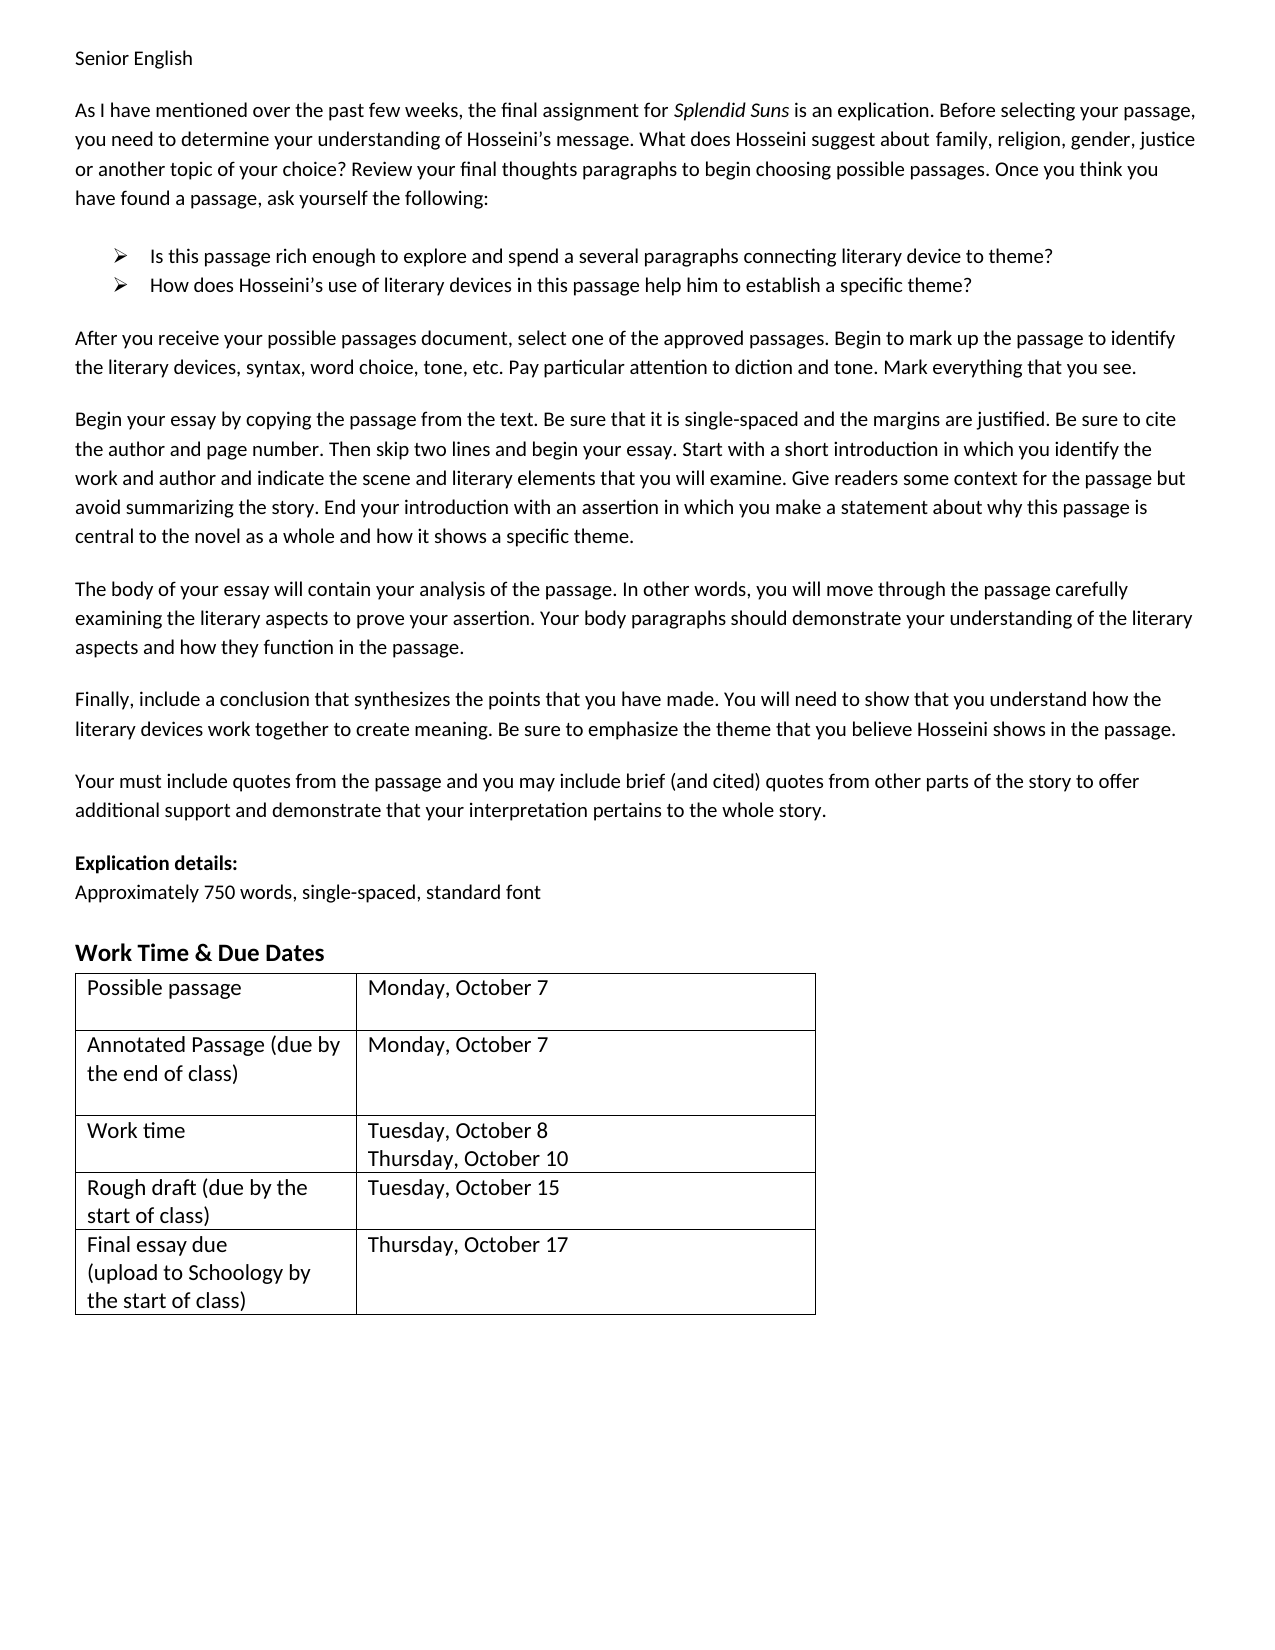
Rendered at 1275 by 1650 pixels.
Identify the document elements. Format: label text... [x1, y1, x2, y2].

table_header Monday, October 7 [357, 974, 815, 1029]
table_cell Rough draft (due by the start of class) [76, 1173, 356, 1229]
text Begin your essay by copying the passage from the text. Be sure that it is single-spaced and the margins are justified. Be sure to cite the author and page number. Then skip two lines and begin your essay. Start with a short introduction in which you identify the work and author and indicate the scene and literary elements that you will examine. Give readers some context for the passage but avoid summarizing the story. End your introduction with an assertion in which you make a statement about why this passage is central to the novel as a whole and how it shows a specific theme. [75, 407, 1200, 549]
text Senior English [75, 45, 1200, 70]
text After you receive your possible passages document, select one of the approved passages. Begin to mark up the passage to identify the literary devices, syntax, word choice, tone, etc. Pay particular attention to diction and tone. Mark everything that you see. [75, 325, 1200, 379]
table_cell Final essay due (upload to Schoology by the start of class) [76, 1230, 356, 1314]
text As I have mentioned over the past few weeks, the final assignment for Splendid Suns is an explication. Before selecting your passage, you need to determine your understanding of Hosseini’s message. What does Hosseini suggest about family, religion, gender, justice or another topic of your choice? Review your final thoughts paragraphs to begin choosing possible passages. Once you think you have found a passage, ask yourself the following: [75, 97, 1200, 210]
table_cell Work time [76, 1116, 356, 1172]
table_header Possible passage [76, 974, 356, 1029]
text Your must include quotes from the passage and you may include brief (and cited) quotes from other parts of the story to offer additional support and demonstrate that your interpretation pertains to the whole story. [75, 768, 1200, 823]
list How does Hosseini’s use of literary devices in this passage help him to establish a specific theme? [112, 272, 1200, 298]
text Finally, include a conclusion that synthesizes the points that you have made. You will need to show that you understand how the literary devices work together to create meaning. Be sure to emphasize the theme that you believe Hosseini shows in the passage. [75, 687, 1200, 741]
text Approximately 750 words, single-spaced, standard font [75, 879, 1200, 904]
text The body of your essay will contain your analysis of the passage. In other words, you will move through the passage carefully examining the literary aspects to prove your assertion. Your body paragraphs should demonstrate your understanding of the literary aspects and how they function in the passage. [75, 576, 1200, 659]
text Work Time & Due Dates [75, 937, 1200, 968]
table_cell Monday, October 7 [357, 1031, 815, 1115]
table_cell Tuesday, October 8 Thursday, October 10 [357, 1116, 815, 1172]
table_cell Thursday, October 17 [357, 1230, 815, 1314]
table_cell Tuesday, October 15 [357, 1173, 815, 1229]
table_cell Annotated Passage (due by the end of class) [76, 1031, 356, 1115]
list Is this passage rich enough to explore and spend a several paragraphs connecting literary device to theme? [112, 243, 1200, 269]
text Explication details: [75, 850, 1200, 875]
